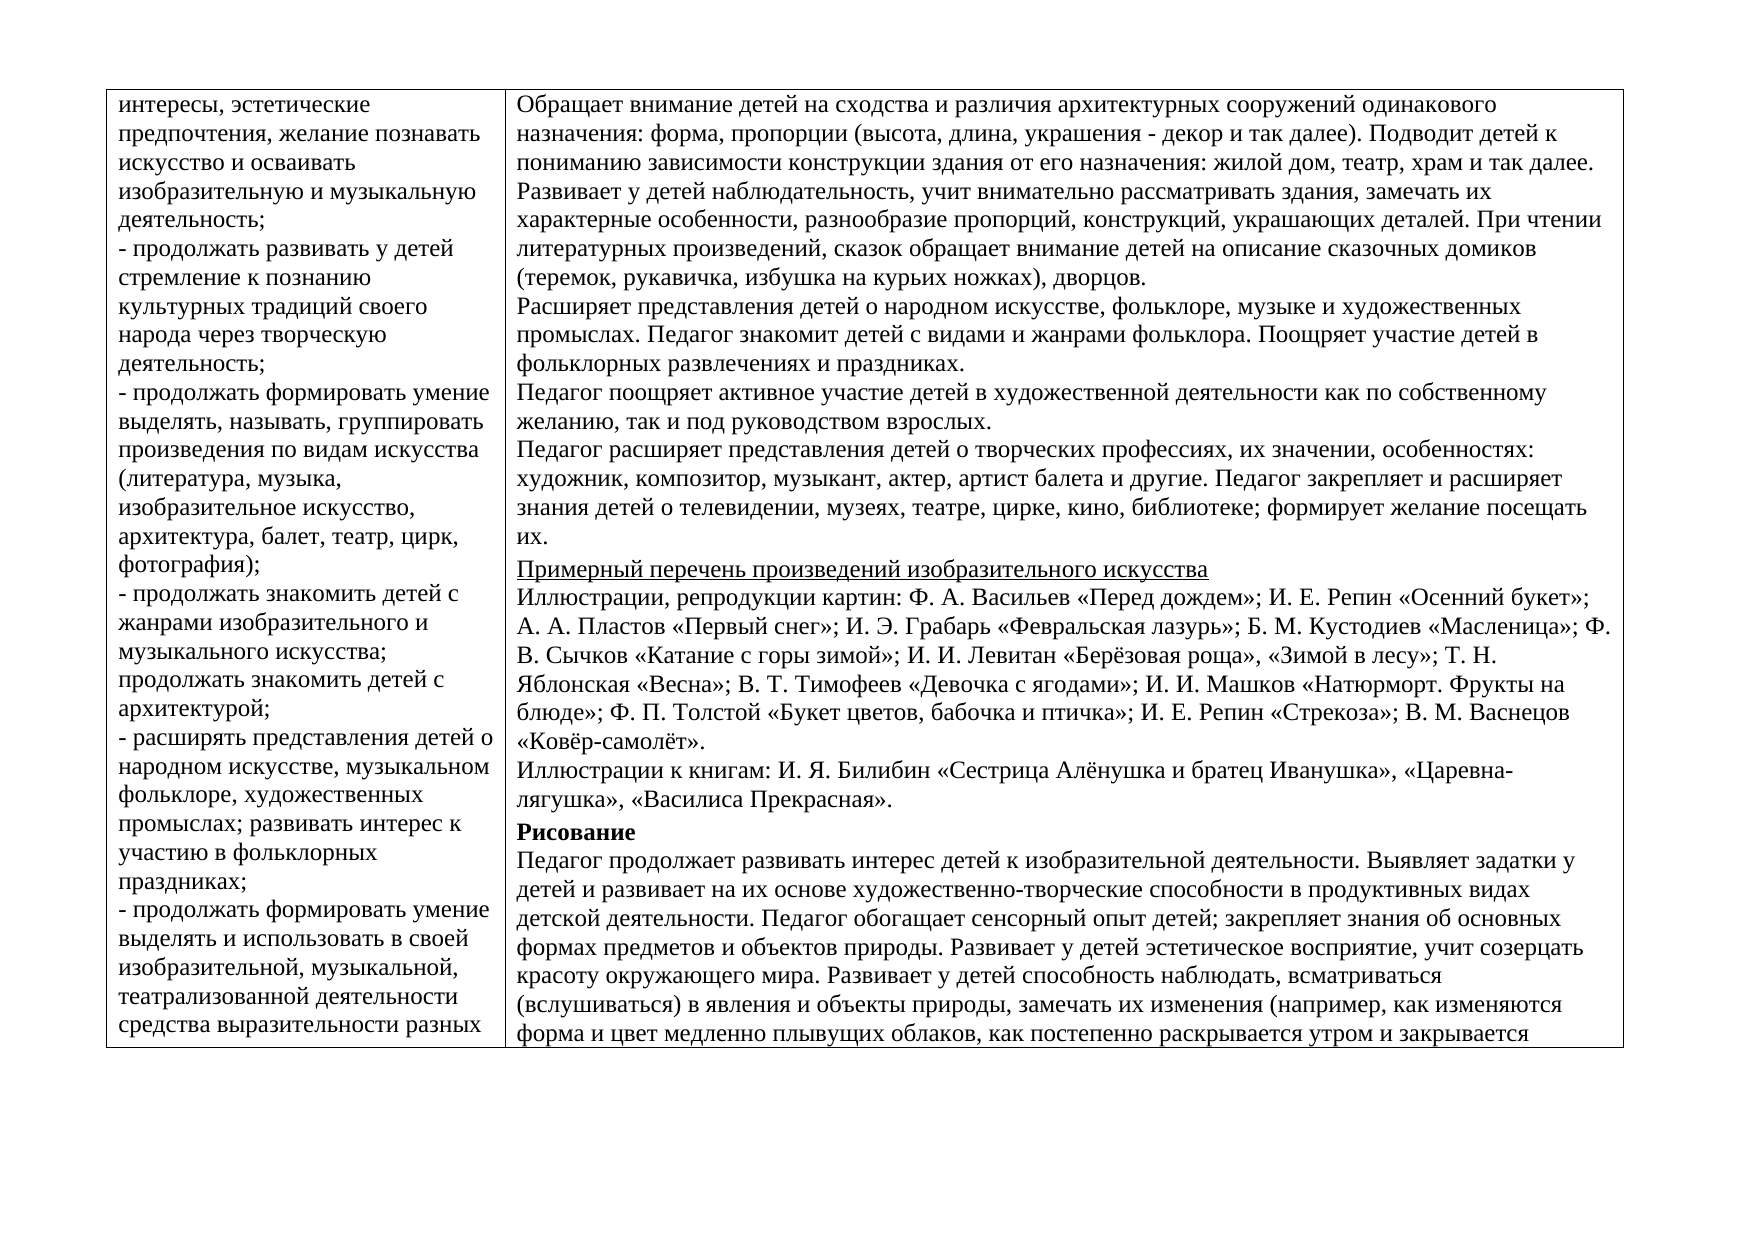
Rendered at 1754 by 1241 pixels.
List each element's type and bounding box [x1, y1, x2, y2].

table_cell [107, 90, 505, 1047]
table_cell [506, 90, 1623, 1047]
